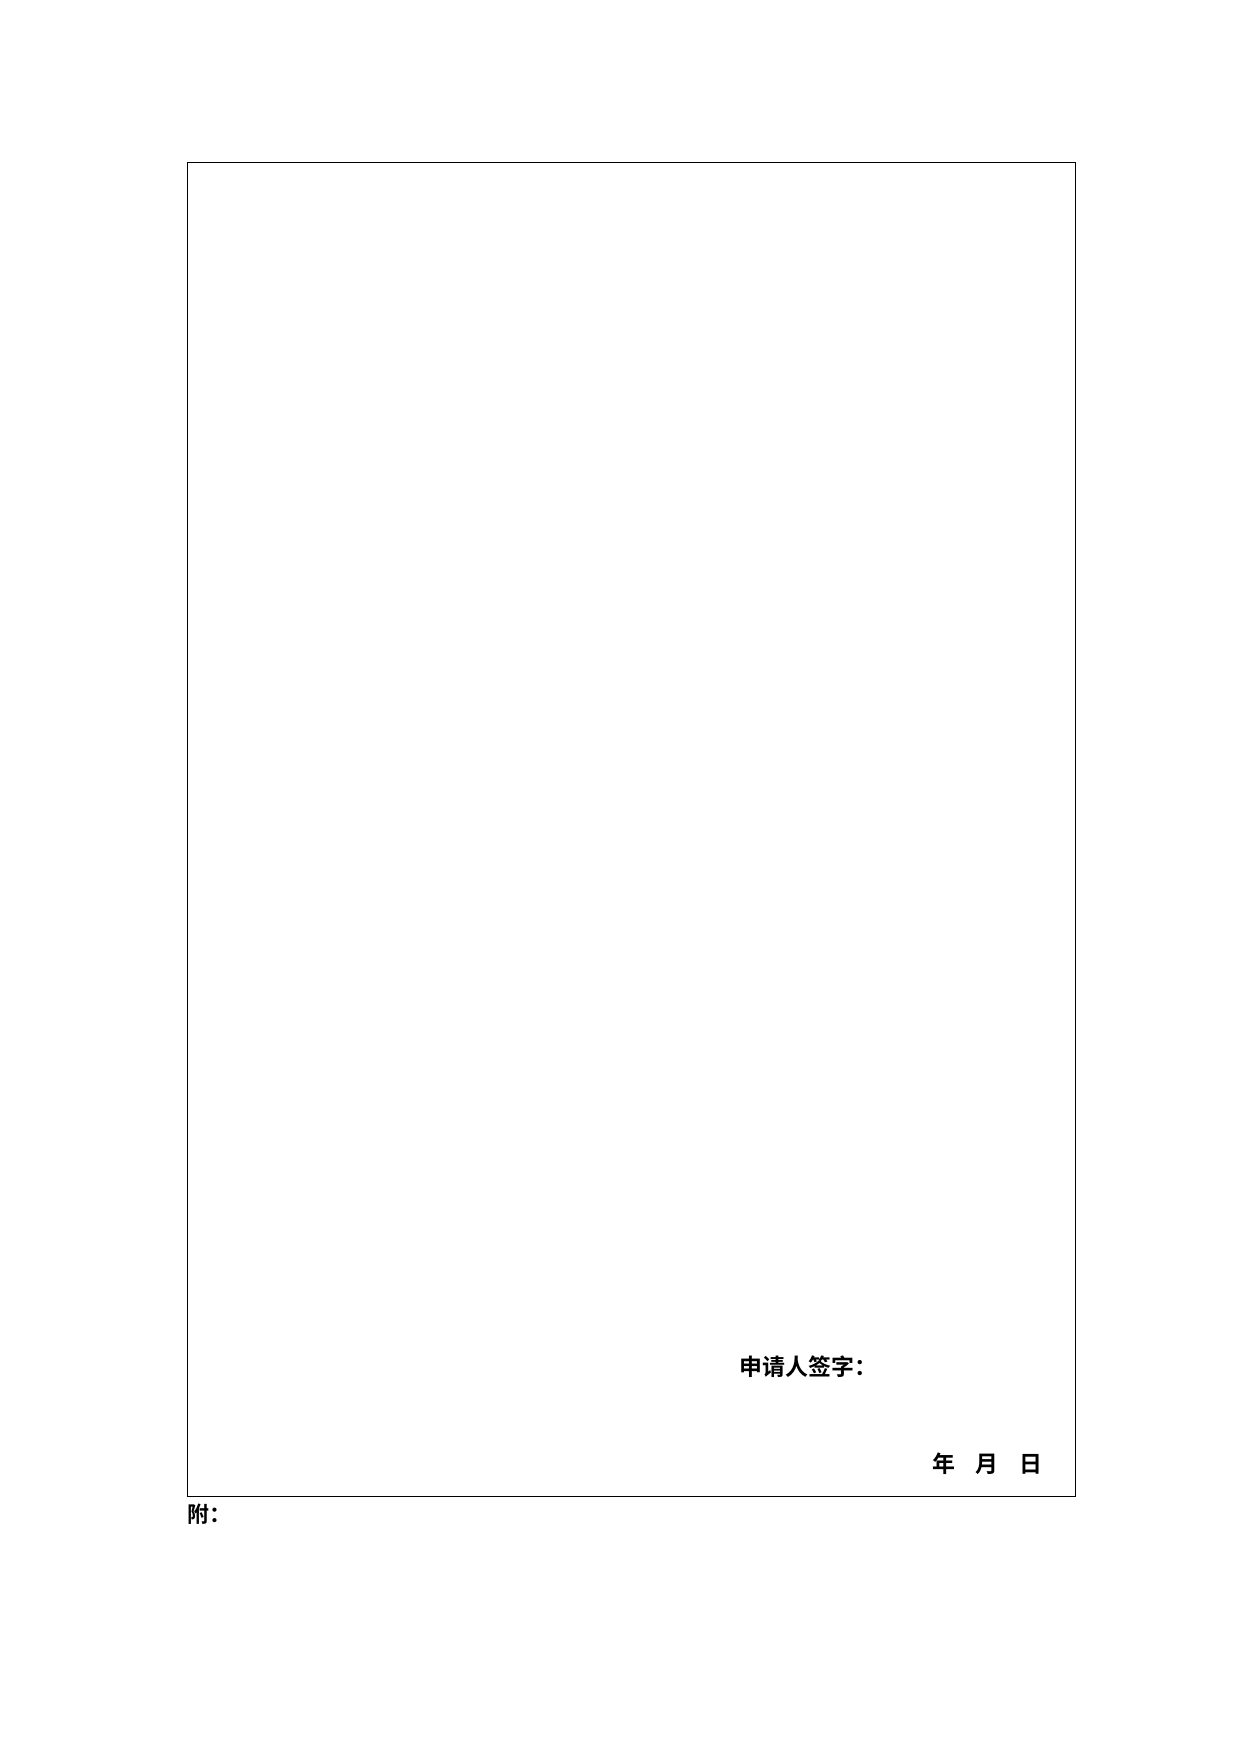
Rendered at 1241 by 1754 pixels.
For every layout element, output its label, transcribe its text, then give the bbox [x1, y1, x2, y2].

text 附： [187, 1497, 1053, 1529]
table_header 申请人签字： 年 月 日 [188, 163, 1075, 1496]
